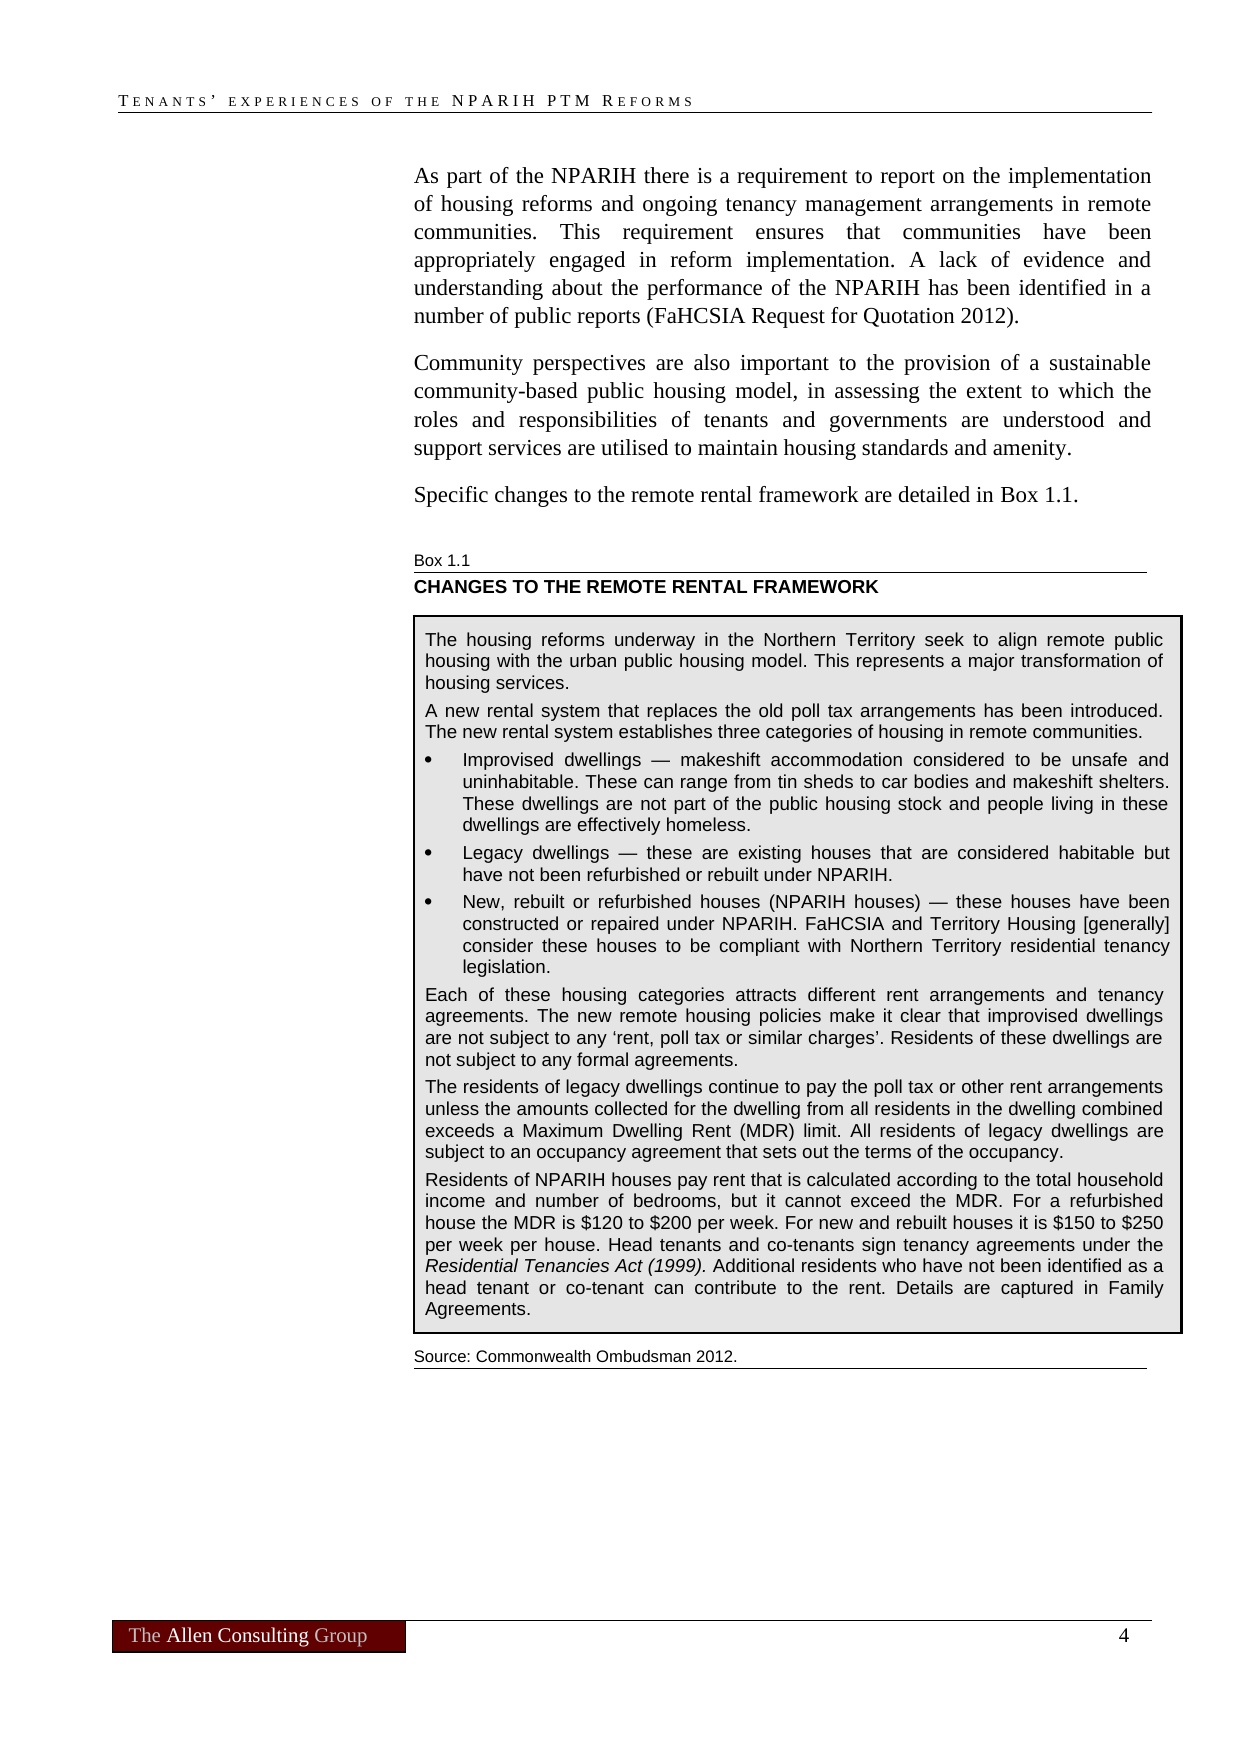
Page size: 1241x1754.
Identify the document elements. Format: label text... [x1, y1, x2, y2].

title changes to the remote rental framework [413, 573, 1147, 598]
text As part of the NPARIH there is a requirement to report on the implementation of housing reforms and ongoing tenancy management arrangements in remote communities. This requirement ensures that communities have been appropriately engaged in reform implementation. A lack of evidence and understanding about the performance of the NPARIH has been identified in a number of public reports (FaHCSIA Request for Quotation 2012). [413, 161, 1152, 329]
text Source: Commonwealth Ombudsman 2012. [413, 1346, 1147, 1368]
text Community perspectives are also important to the provision of a sustainable community-based public housing model, in assessing the extent to which the roles and responsibilities of tenants and governments are understood and support services are utilised to maintain housing standards and amenity. [413, 348, 1152, 461]
text Specific changes to the remote rental framework are detailed in Box 1.1. [413, 479, 1152, 508]
table_header The housing reforms underway in the Northern Territory seek to align remote public housing with the urban public housing model. This represents a major transformation of housing services. A new rental system that replaces the old poll tax arrangements has been introduced. The new rental system establishes three categories of housing in remote communities. Improvised dwellings — makeshift accommodation considered to be unsafe and uninhabitable. These can range from tin sheds to car bodies and makeshift shelters. These dwellings are not part of the public housing stock and people living in these dwellings are effectively homeless. Legacy dwellings — these are existing houses that are considered habitable but have not been refurbished or rebuilt under NPARIH. New, rebuilt or refurbished houses (NPARIH houses) — these houses have been constructed or repaired under NPARIH. FaHCSIA and Territory Housing [generally] consider these houses to be compliant with Northern Territory residential tenancy legislation. Each of these housing categories attracts different rent arrangements and tenancy agreements. The new remote housing policies make it clear that improvised dwellings are not subject to any ‘rent, poll tax or similar charges’. Residents of these dwellings are not subject to any formal agreements. The residents of legacy dwellings continue to pay the poll tax or other rent arrangements unless the amounts collected for the dwelling from all residents in the dwelling combined exceeds a Maximum Dwelling Rent (MDR) limit. All residents of legacy dwellings are subject to an occupancy agreement that sets out the terms of the occupancy. Residents of NPARIH houses pay rent that is calculated according to the total household income and number of bedrooms, but it cannot exceed the MDR. For a refurbished house the MDR is $120 to $200 per week. For new and rebuilt houses it is $150 to $250 per week per house. Head tenants and co-tenants sign tenancy agreements under the Residential Tenancies Act (1999). Additional residents who have not been identified as a head tenant or co-tenant can contribute to the rent. Details are captured in Family Agreements. [415, 617, 1180, 1332]
